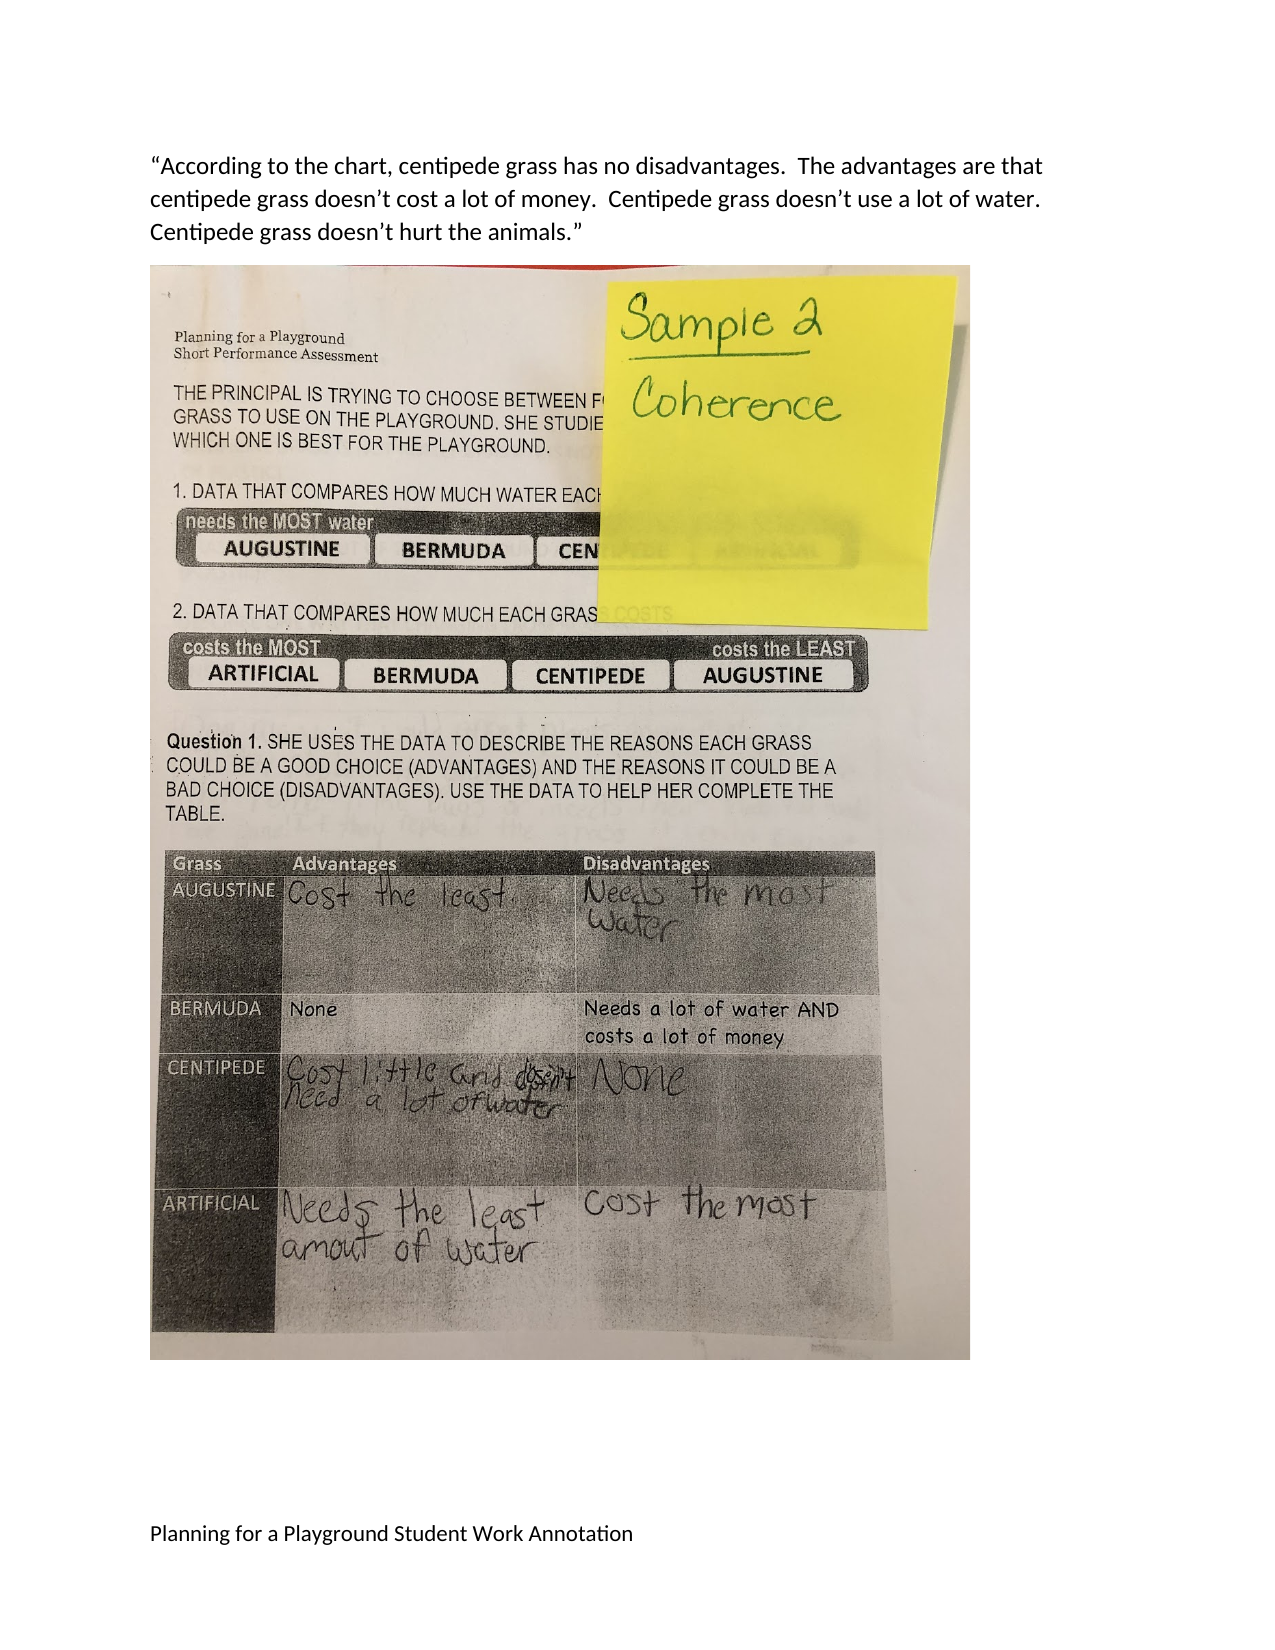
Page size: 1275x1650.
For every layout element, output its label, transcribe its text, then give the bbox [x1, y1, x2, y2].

picture [150, 265, 971, 1360]
text “According to the chart, centipede grass has no disadvantages. The advantages are that centipede grass doesn’t cost a lot of money. Centipede grass doesn’t use a lot of water. Centipede grass doesn’t hurt the animals.” [150, 150, 1125, 246]
